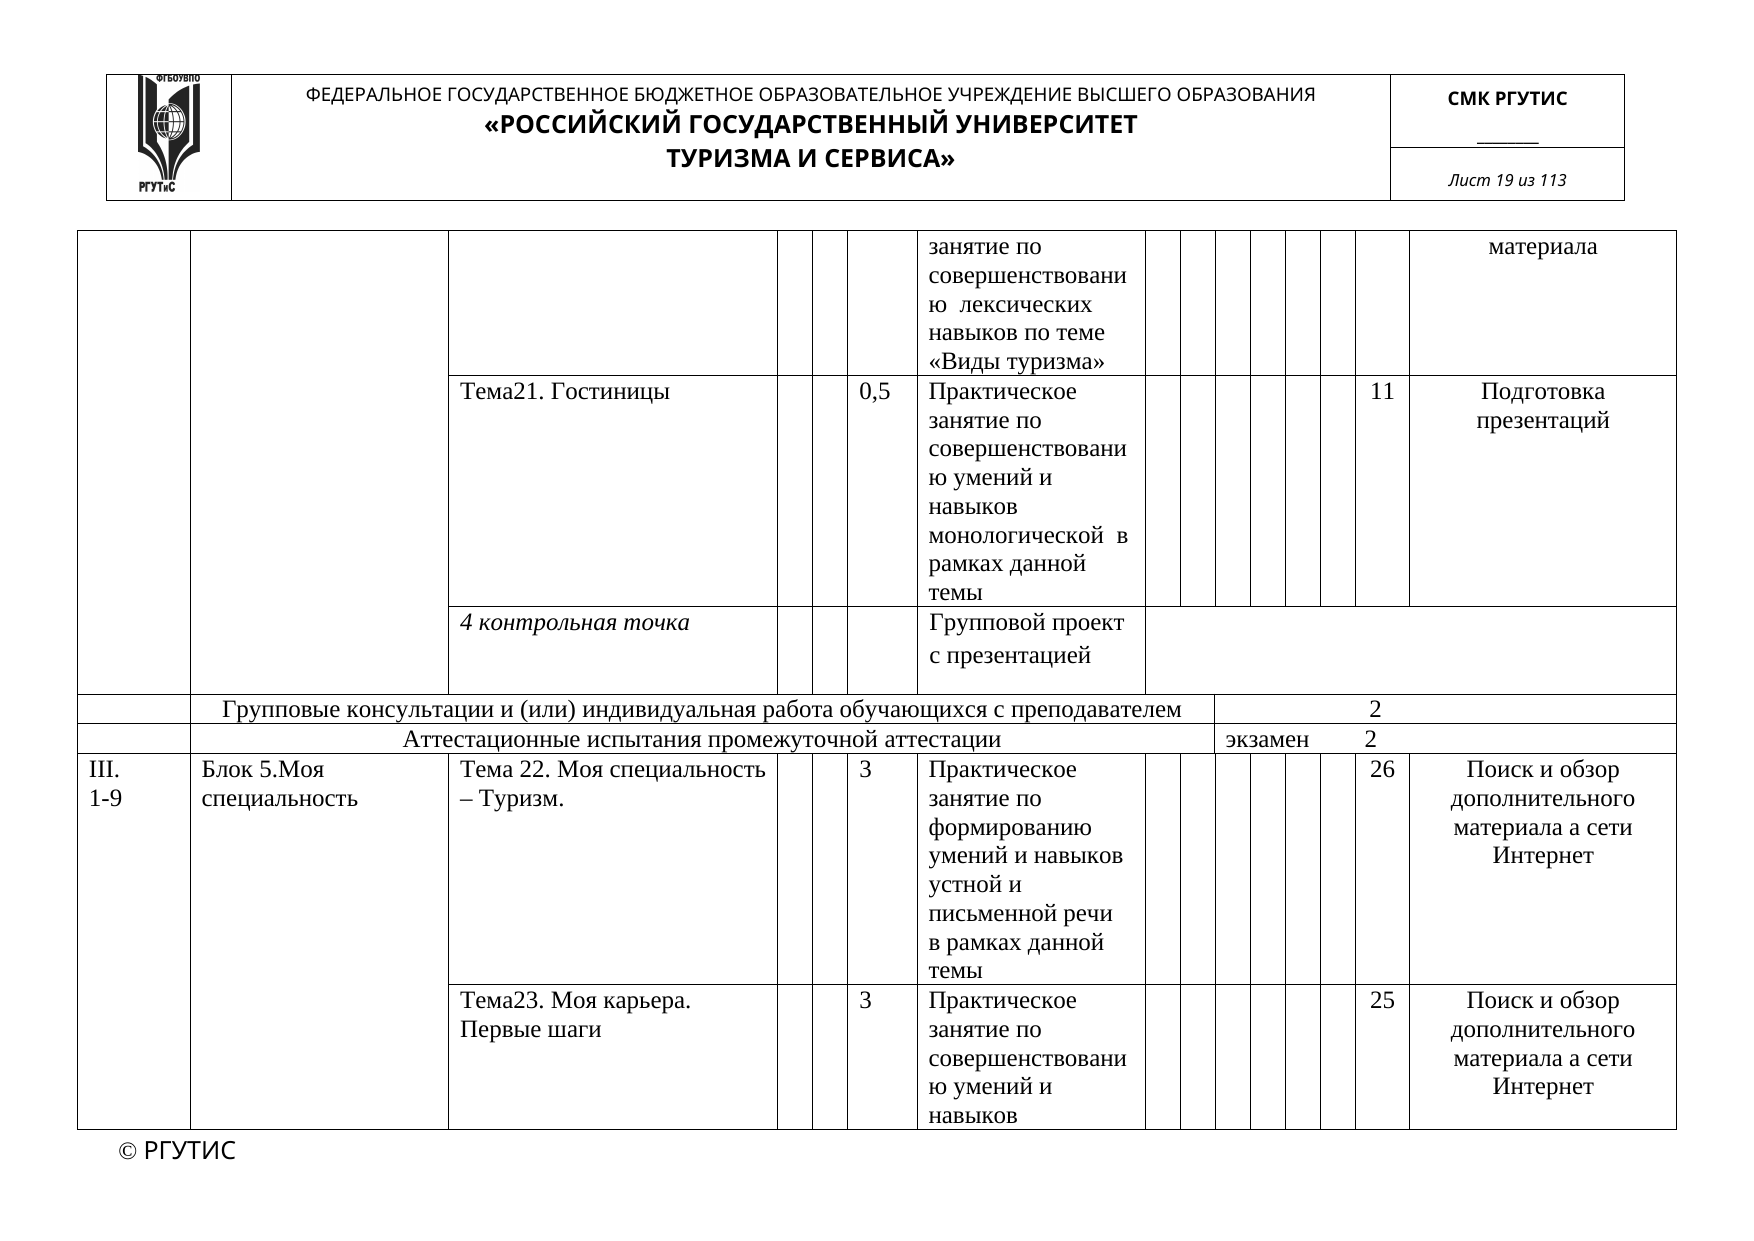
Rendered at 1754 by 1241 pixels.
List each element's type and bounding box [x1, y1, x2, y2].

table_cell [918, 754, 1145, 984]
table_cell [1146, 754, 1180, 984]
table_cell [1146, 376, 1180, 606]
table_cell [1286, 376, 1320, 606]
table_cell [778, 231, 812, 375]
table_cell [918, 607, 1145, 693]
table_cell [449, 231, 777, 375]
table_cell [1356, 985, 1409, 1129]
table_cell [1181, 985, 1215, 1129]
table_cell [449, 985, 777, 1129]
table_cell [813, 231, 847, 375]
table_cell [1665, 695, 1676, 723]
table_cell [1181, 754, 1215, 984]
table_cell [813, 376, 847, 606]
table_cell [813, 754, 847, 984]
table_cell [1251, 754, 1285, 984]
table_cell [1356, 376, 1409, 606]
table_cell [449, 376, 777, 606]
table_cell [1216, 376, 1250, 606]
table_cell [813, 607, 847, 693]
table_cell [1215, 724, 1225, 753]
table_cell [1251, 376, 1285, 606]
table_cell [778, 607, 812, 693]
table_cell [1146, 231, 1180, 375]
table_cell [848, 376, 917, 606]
picture [138, 75, 200, 192]
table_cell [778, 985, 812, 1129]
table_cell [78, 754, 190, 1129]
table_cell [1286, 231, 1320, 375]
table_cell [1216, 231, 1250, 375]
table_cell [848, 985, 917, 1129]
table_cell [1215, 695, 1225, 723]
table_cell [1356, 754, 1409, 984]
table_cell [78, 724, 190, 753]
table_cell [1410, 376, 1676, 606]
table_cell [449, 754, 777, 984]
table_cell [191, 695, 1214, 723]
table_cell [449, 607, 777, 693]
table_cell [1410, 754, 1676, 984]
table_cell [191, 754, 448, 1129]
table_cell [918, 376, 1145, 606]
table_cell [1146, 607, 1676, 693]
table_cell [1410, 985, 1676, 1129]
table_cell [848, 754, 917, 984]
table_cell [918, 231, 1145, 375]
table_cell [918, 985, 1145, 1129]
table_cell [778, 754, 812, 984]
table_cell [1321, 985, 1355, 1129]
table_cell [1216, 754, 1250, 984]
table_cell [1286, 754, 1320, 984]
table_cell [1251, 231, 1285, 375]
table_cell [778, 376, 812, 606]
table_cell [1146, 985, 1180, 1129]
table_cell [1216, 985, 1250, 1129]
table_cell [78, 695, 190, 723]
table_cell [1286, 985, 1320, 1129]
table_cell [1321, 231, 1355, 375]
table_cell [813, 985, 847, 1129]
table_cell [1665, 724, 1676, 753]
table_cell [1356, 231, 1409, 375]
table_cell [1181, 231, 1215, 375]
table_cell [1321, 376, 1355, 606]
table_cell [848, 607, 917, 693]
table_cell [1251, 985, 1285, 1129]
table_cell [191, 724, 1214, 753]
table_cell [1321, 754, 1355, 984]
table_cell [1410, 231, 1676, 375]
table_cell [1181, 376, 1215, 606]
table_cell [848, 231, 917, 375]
